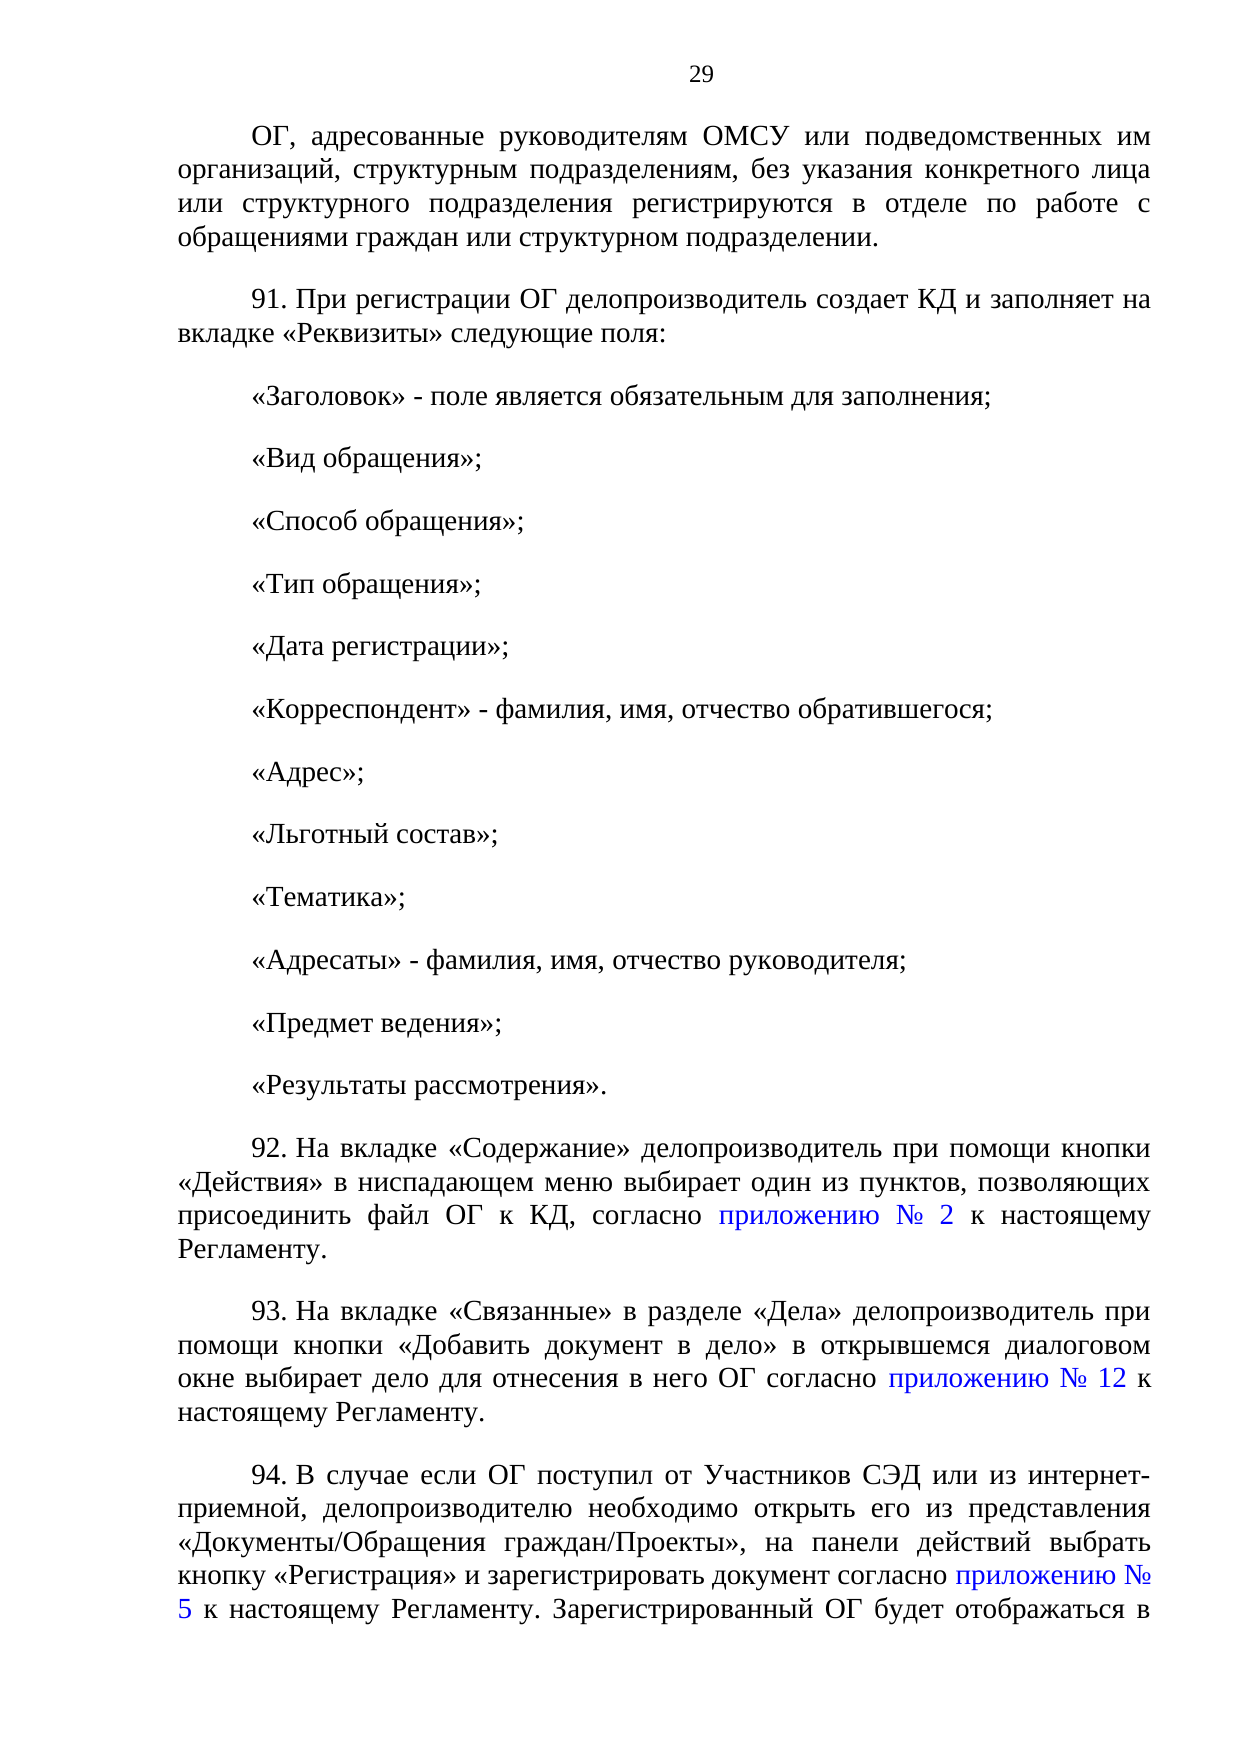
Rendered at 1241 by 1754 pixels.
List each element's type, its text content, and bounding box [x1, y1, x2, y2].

text «Адрес»; [177, 754, 1152, 787]
text «Дата регистрации»; [177, 628, 1152, 662]
text «Корреспондент» - фамилия, имя, отчество обратившегося; [177, 691, 1152, 725]
text «Заголовок» - поле является обязательным для заполнения; [177, 378, 1152, 411]
text «Льготный состав»; [177, 817, 1152, 850]
text «Тематика»; [177, 879, 1152, 913]
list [177, 1457, 1152, 1624]
list На вкладке «Содержание» делопроизводитель при помощи кнопки «Действия» в ниспадающем меню выбирает один из пунктов, позволяющих присоединить файл ОГ к КД, согласно приложению № 2 к настоящему Регламенту. [177, 1130, 1152, 1264]
text «Способ обращения»; [177, 503, 1152, 537]
text «Результаты рассмотрения». [177, 1067, 1152, 1101]
text «Адресаты» - фамилия, имя, отчество руководителя; [177, 942, 1152, 976]
text «Тип обращения»; [177, 566, 1152, 599]
list На вкладке «Связанные» в разделе «Дела» делопроизводитель при помощи кнопки «Добавить документ в дело» в открывшемся диалоговом окне выбирает дело для отнесения в него ОГ согласно приложению № 12 к настоящему Регламенту. [177, 1293, 1152, 1428]
list При регистрации ОГ делопроизводитель создает КД и заполняет на вкладке «Реквизиты» следующие поля: [177, 281, 1152, 348]
text ОГ, адресованные руководителям ОМСУ или подведомственных им организаций, структурным подразделениям, без указания конкретного лица или структурного подразделения регистрируются в отделе по работе с обращениями граждан или структурном подразделении. [177, 118, 1152, 252]
text «Предмет ведения»; [177, 1005, 1152, 1038]
text «Вид обращения»; [177, 440, 1152, 474]
